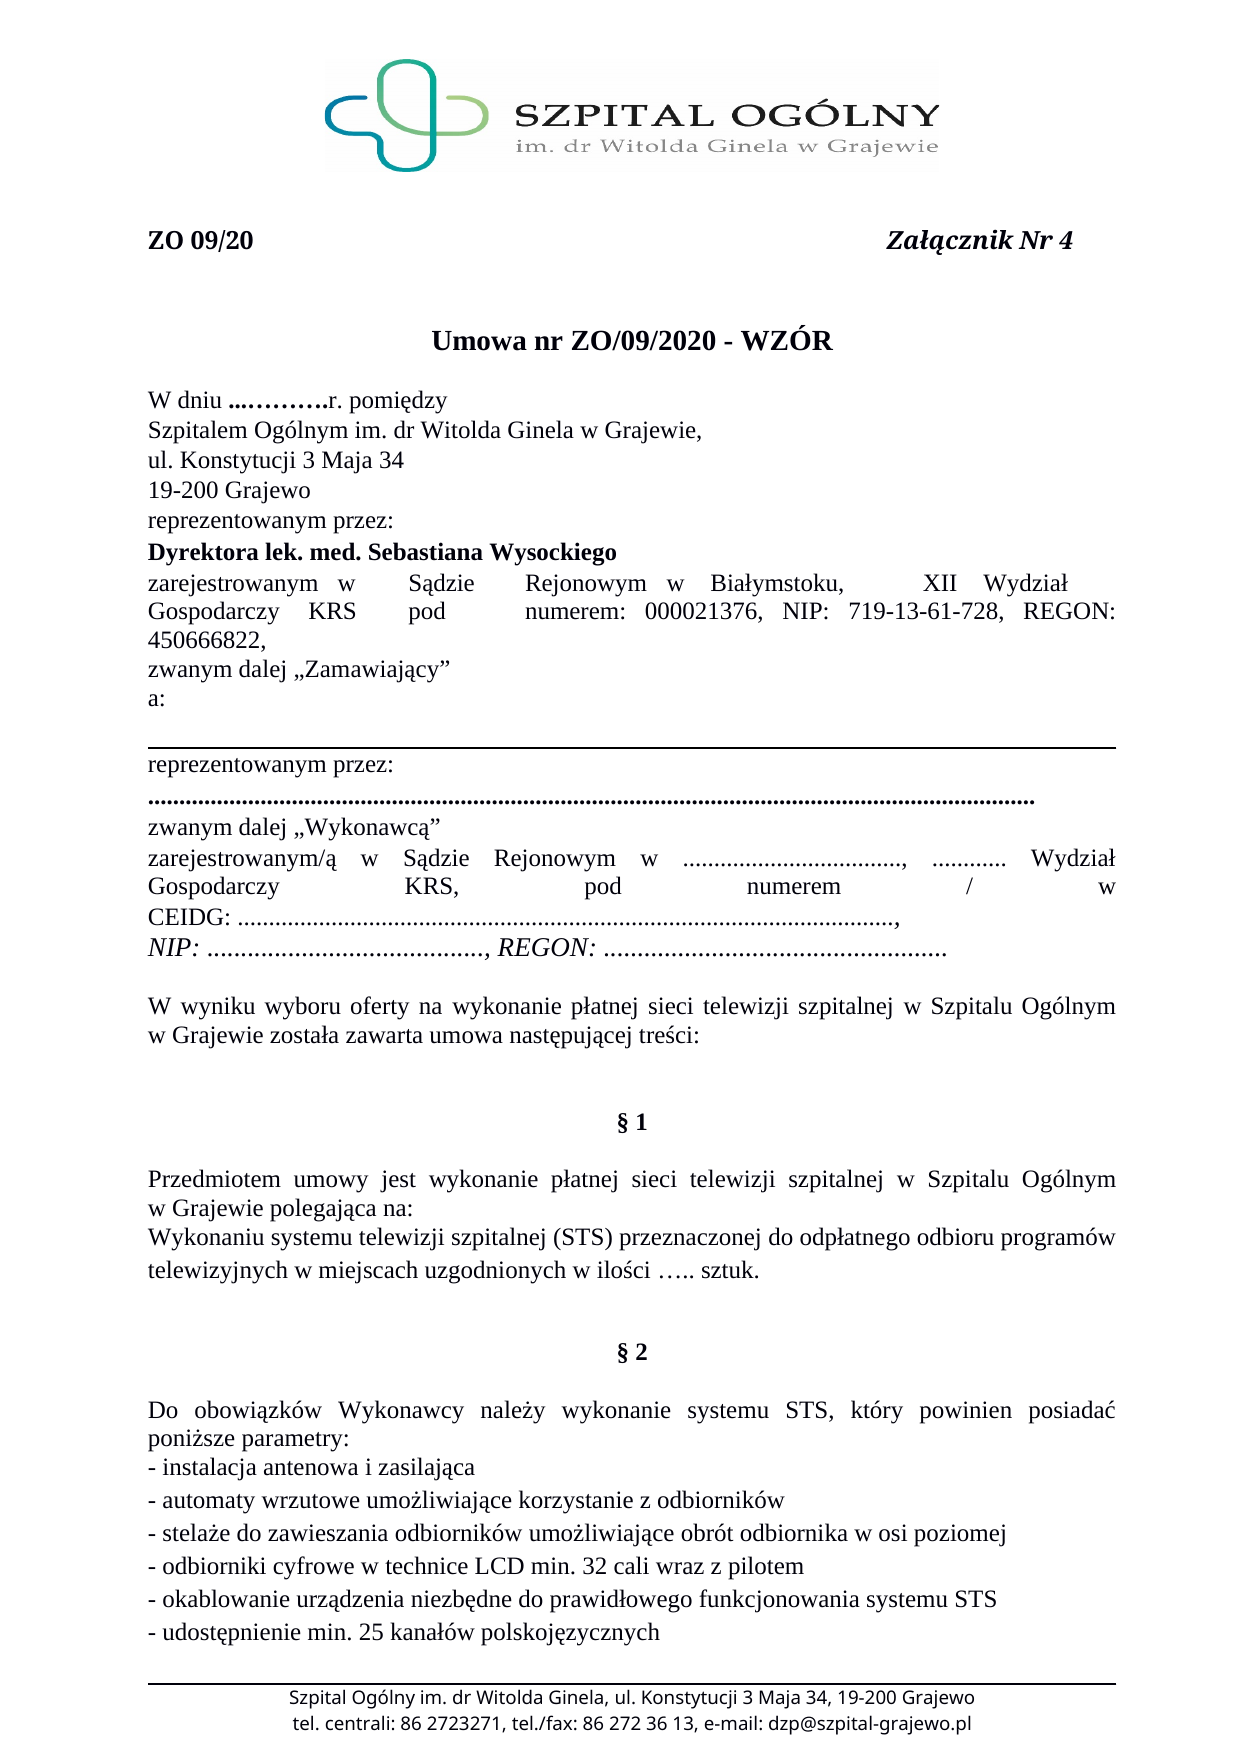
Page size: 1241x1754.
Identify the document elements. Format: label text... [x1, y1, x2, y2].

text ZO 09/20 Załącznik Nr 4 [148, 223, 1116, 257]
text W wyniku wyboru oferty na wykonanie płatnej sieci telewizji szpitalnej w Szpitalu Ogólnym w Grajewie została zawarta umowa następującej treści: [148, 991, 1116, 1049]
subtitle § 1 [148, 1107, 1116, 1135]
text - stelaże do zawieszania odbiorników umożliwiające obrót odbiornika w osi poziomej [148, 1518, 1116, 1547]
text Umowa nr ZO/09/2020 - WZÓR [148, 323, 1116, 356]
text zarejestrowanym/ą w Sądzie Rejonowym w ..................................., ............ Wydział Gospodarczy KRS, pod numerem / w CEIDG: ........................................................................................................., [148, 843, 1116, 931]
picture [324, 59, 940, 172]
text zwanym dalej „Wykonawcą” [148, 812, 1116, 840]
text - instalacja antenowa i zasilająca [148, 1452, 1116, 1481]
text reprezentowanym przez: [148, 749, 1106, 778]
text Szpitalem Ogólnym im. dr Witolda Ginela w Grajewie, ul. Konstytucji 3 Maja 34 [148, 415, 1116, 474]
text Wykonaniu systemu telewizji szpitalnej (STS) przeznaczonej do odpłatnego odbioru programów telewizyjnych w miejscach uzgodnionych w ilości ….. sztuk. [148, 1222, 1116, 1284]
text NIP: ........................................., REGON: ................................................... [148, 931, 1116, 962]
text - automaty wrzutowe umożliwiające korzystanie z odbiorników [148, 1485, 1116, 1514]
text a: [148, 683, 1116, 711]
text W dniu ...……….r. pomiędzy [148, 385, 1116, 414]
text - okablowanie urządzenia niezbędne do prawidłowego funkcjonowania systemu STS [148, 1584, 1116, 1613]
text - udostępnienie min. 25 kanałów polskojęzycznych [148, 1617, 1116, 1646]
text Do obowiązków Wykonawcy należy wykonanie systemu STS, który powinien posiadać poniższe parametry: [148, 1395, 1116, 1452]
text - odbiorniki cyfrowe w technice LCD min. 32 cali wraz z pilotem [148, 1551, 1116, 1580]
text zwanym dalej „Zamawiający” [148, 654, 1116, 683]
text 19-200 Grajewo [148, 475, 1116, 504]
list .............................................................................................................................................. [148, 781, 1116, 810]
text Przedmiotem umowy jest wykonanie płatnej sieci telewizji szpitalnej w Szpitalu Ogólnym w Grajewie polegająca na: [148, 1164, 1116, 1222]
text reprezentowanym przez: [148, 506, 1116, 534]
text zarejestrowanym w Sądzie Rejonowym w Białymstoku, XII Wydział Gospodarczy KRS pod numerem: 000021376, NIP: 719-13-61-728, REGON: 450666822, [148, 568, 1116, 654]
list Dyrektora lek. med. Sebastiana Wysockiego [148, 537, 1116, 566]
text § 2 [148, 1337, 1116, 1366]
